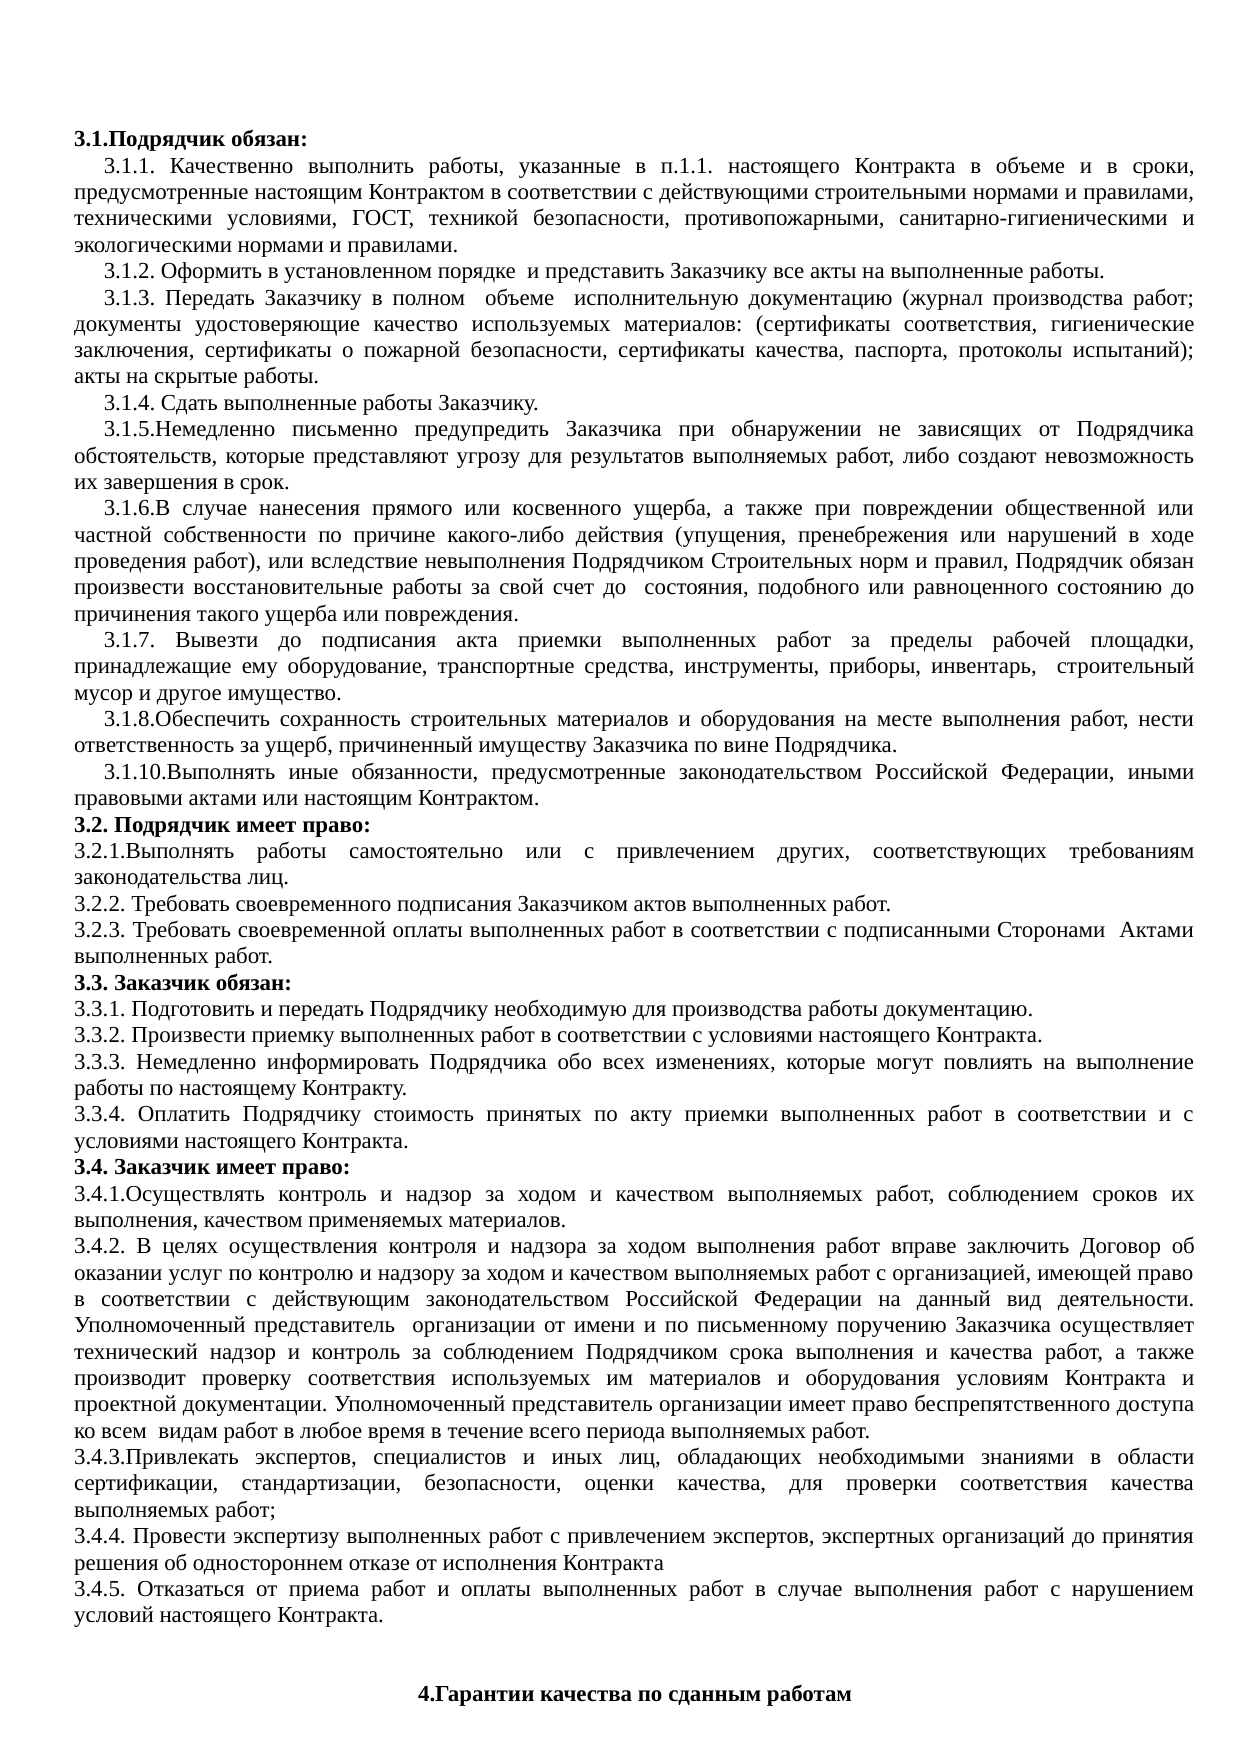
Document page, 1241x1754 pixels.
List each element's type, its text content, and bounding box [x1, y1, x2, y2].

text 3.4.5. Отказаться от приема работ и оплаты выполненных работ в случае выполнения работ с нарушением условий настоящего Контракта. [74, 1575, 1196, 1628]
text 3.1.3. Передать Заказчику в полном объеме исполнительную документацию (журнал производства работ; документы удостоверяющие качество используемых материалов: (сертификаты соответствия, гигиенические заключения, сертификаты о пожарной безопасности, сертификаты качества, паспорта, протоколы испытаний); акты на скрытые работы. [74, 283, 1196, 389]
text 3.2.1.Выполнять работы самостоятельно или с привлечением других, соответствующих требованиям законодательства лиц. [74, 837, 1196, 890]
text 3.1.10.Выполнять иные обязанности, предусмотренные законодательством Российской Федерации, иными правовыми актами или настоящим Контрактом. [74, 758, 1196, 811]
text 3.1.6.В случае нанесения прямого или косвенного ущерба, а также при повреждении общественной или частной собственности по причине какого-либо действия (упущения, пренебрежения или нарушений в ходе проведения работ), или вследствие невыполнения Подрядчиком Строительных норм и правил, Подрядчик обязан произвести восстановительные работы за свой счет до состояния, подобного или равноценного состоянию до причинения такого ущерба или повреждения. [74, 494, 1196, 626]
text 3.1.Подрядчик обязан: [74, 125, 1196, 152]
text 3.1.2. Оформить в установленном порядке и представить Заказчику все акты на выполненные работы. [74, 257, 1196, 283]
text 3.3.4. Оплатить Подрядчику стоимость принятых по акту приемки выполненных работ в соответствии и с условиями настоящего Контракта. [74, 1101, 1196, 1153]
text 3.4.2. В целях осуществления контроля и надзора за ходом выполнения работ вправе заключить Договор об оказании услуг по контролю и надзору за ходом и качеством выполняемых работ с организацией, имеющей право в соответствии с действующим законодательством Российской Федерации на данный вид деятельности. Уполномоченный представитель организации от имени и по письменному поручению Заказчика осуществляет технический надзор и контроль за соблюдением Подрядчиком срока выполнения и качества работ, а также производит проверку соответствия используемых им материалов и оборудования условиям Контракта и проектной документации. Уполномоченный представитель организации имеет право беспрепятственного доступа ко всем видам работ в любое время в течение всего периода выполняемых работ. [74, 1232, 1196, 1443]
text 3.2.2. Требовать своевременного подписания Заказчиком актов выполненных работ. [74, 890, 1196, 916]
text 3.3.1. Подготовить и передать Подрядчику необходимую для производства работы документацию. [74, 995, 1196, 1021]
text 3.2. Подрядчик имеет право: [74, 811, 1196, 837]
text 4.Гарантии качества по сданным работам [74, 1680, 1196, 1707]
text 3.3.3. Немедленно информировать Подрядчика обо всех изменениях, которые могут повлиять на выполнение работы по настоящему Контракту. [74, 1048, 1196, 1101]
text 3.4.4. Провести экспертизу выполненных работ с привлечением экспертов, экспертных организаций до принятия решения об одностороннем отказе от исполнения Контракта [74, 1522, 1196, 1575]
text 3.4. Заказчик имеет право: [74, 1153, 1196, 1179]
text 3.4.3.Привлекать экспертов, специалистов и иных лиц, обладающих необходимыми знаниями в области сертификации, стандартизации, безопасности, оценки качества, для проверки соответствия качества выполняемых работ; [74, 1443, 1196, 1522]
text 3.1.7. Вывезти до подписания акта приемки выполненных работ за пределы рабочей площадки, принадлежащие ему оборудование, транспортные средства, инструменты, приборы, инвентарь, строительный мусор и другое имущество. [74, 626, 1196, 705]
text 3.3. Заказчик обязан: [74, 969, 1196, 995]
text 3.3.2. Произвести приемку выполненных работ в соответствии с условиями настоящего Контракта. [74, 1021, 1196, 1048]
text 3.1.5.Немедленно письменно предупредить Заказчика при обнаружении не зависящих от Подрядчика обстоятельств, которые представляют угрозу для результатов выполняемых работ, либо создают невозможность их завершения в срок. [74, 415, 1196, 494]
text 3.1.4. Сдать выполненные работы Заказчику. [74, 389, 1196, 415]
text 3.1.8.Обеспечить сохранность строительных материалов и оборудования на месте выполнения работ, нести ответственность за ущерб, причиненный имуществу Заказчика по вине Подрядчика. [74, 705, 1196, 758]
text 3.4.1.Осуществлять контроль и надзор за ходом и качеством выполняемых работ, соблюдением сроков их выполнения, качеством применяемых материалов. [74, 1179, 1196, 1232]
text 3.1.1. Качественно выполнить работы, указанные в п.1.1. настоящего Контракта в объеме и в сроки, предусмотренные настоящим Контрактом в соответствии с действующими строительными нормами и правилами, техническими условиями, ГОСТ, техникой безопасности, противопожарными, санитарно-гигиеническими и экологическими нормами и правилами. [74, 152, 1196, 257]
text 3.2.3. Требовать своевременной оплаты выполненных работ в соответствии с подписанными Сторонами Актами выполненных работ. [74, 916, 1196, 969]
